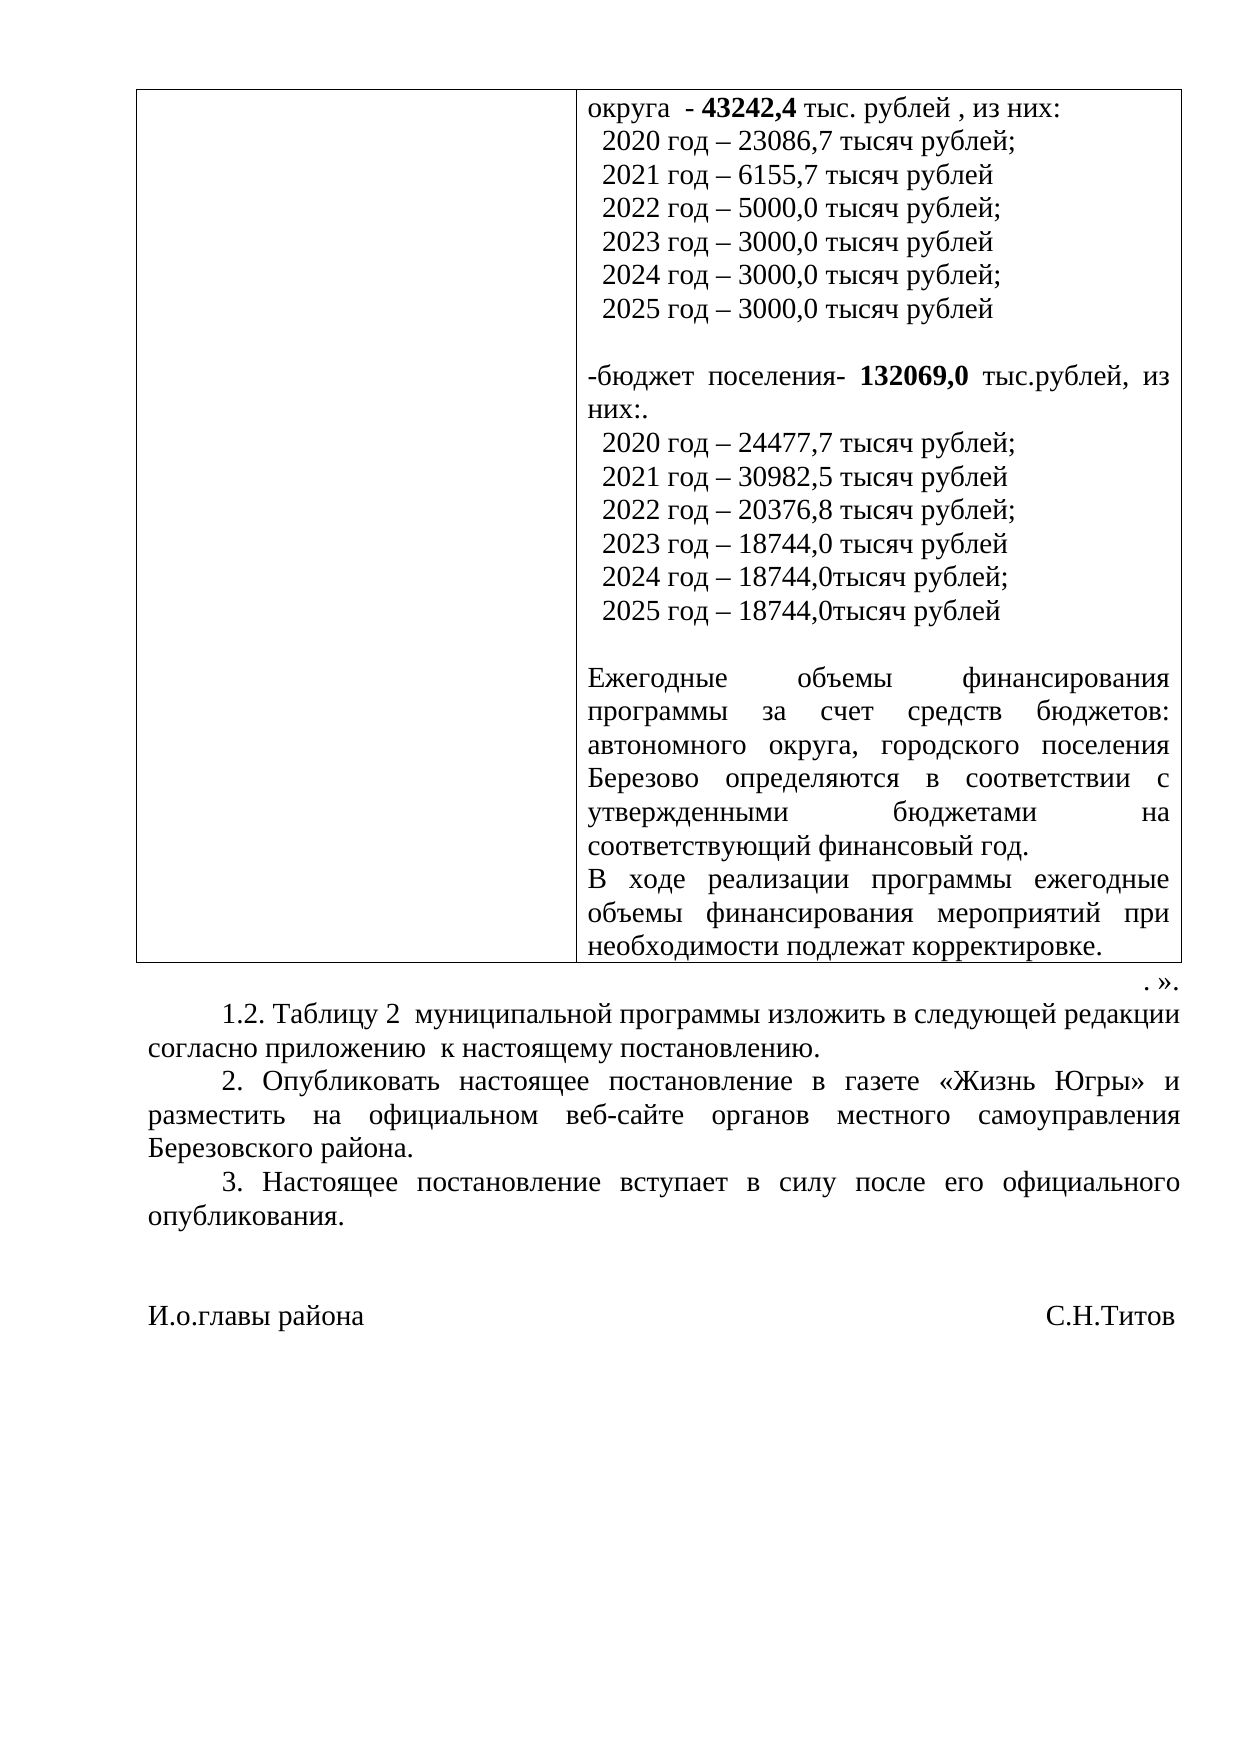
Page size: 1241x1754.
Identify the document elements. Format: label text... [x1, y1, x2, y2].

list . ». [148, 963, 1181, 996]
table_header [577, 90, 1181, 962]
text И.о.главы района С.Н.Титов [148, 1298, 1181, 1332]
list 1.2. Таблицу 2 муниципальной программы изложить в следующей редакции согласно приложению к настоящему постановлению. [148, 996, 1181, 1063]
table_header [137, 90, 576, 962]
text 2. Опубликовать настоящее постановление в газете «Жизнь Югры» и разместить на официальном веб-сайте органов местного самоуправления Березовского района. [148, 1063, 1181, 1164]
text 3. Настоящее постановление вступает в силу после его официального опубликования. [148, 1164, 1181, 1231]
